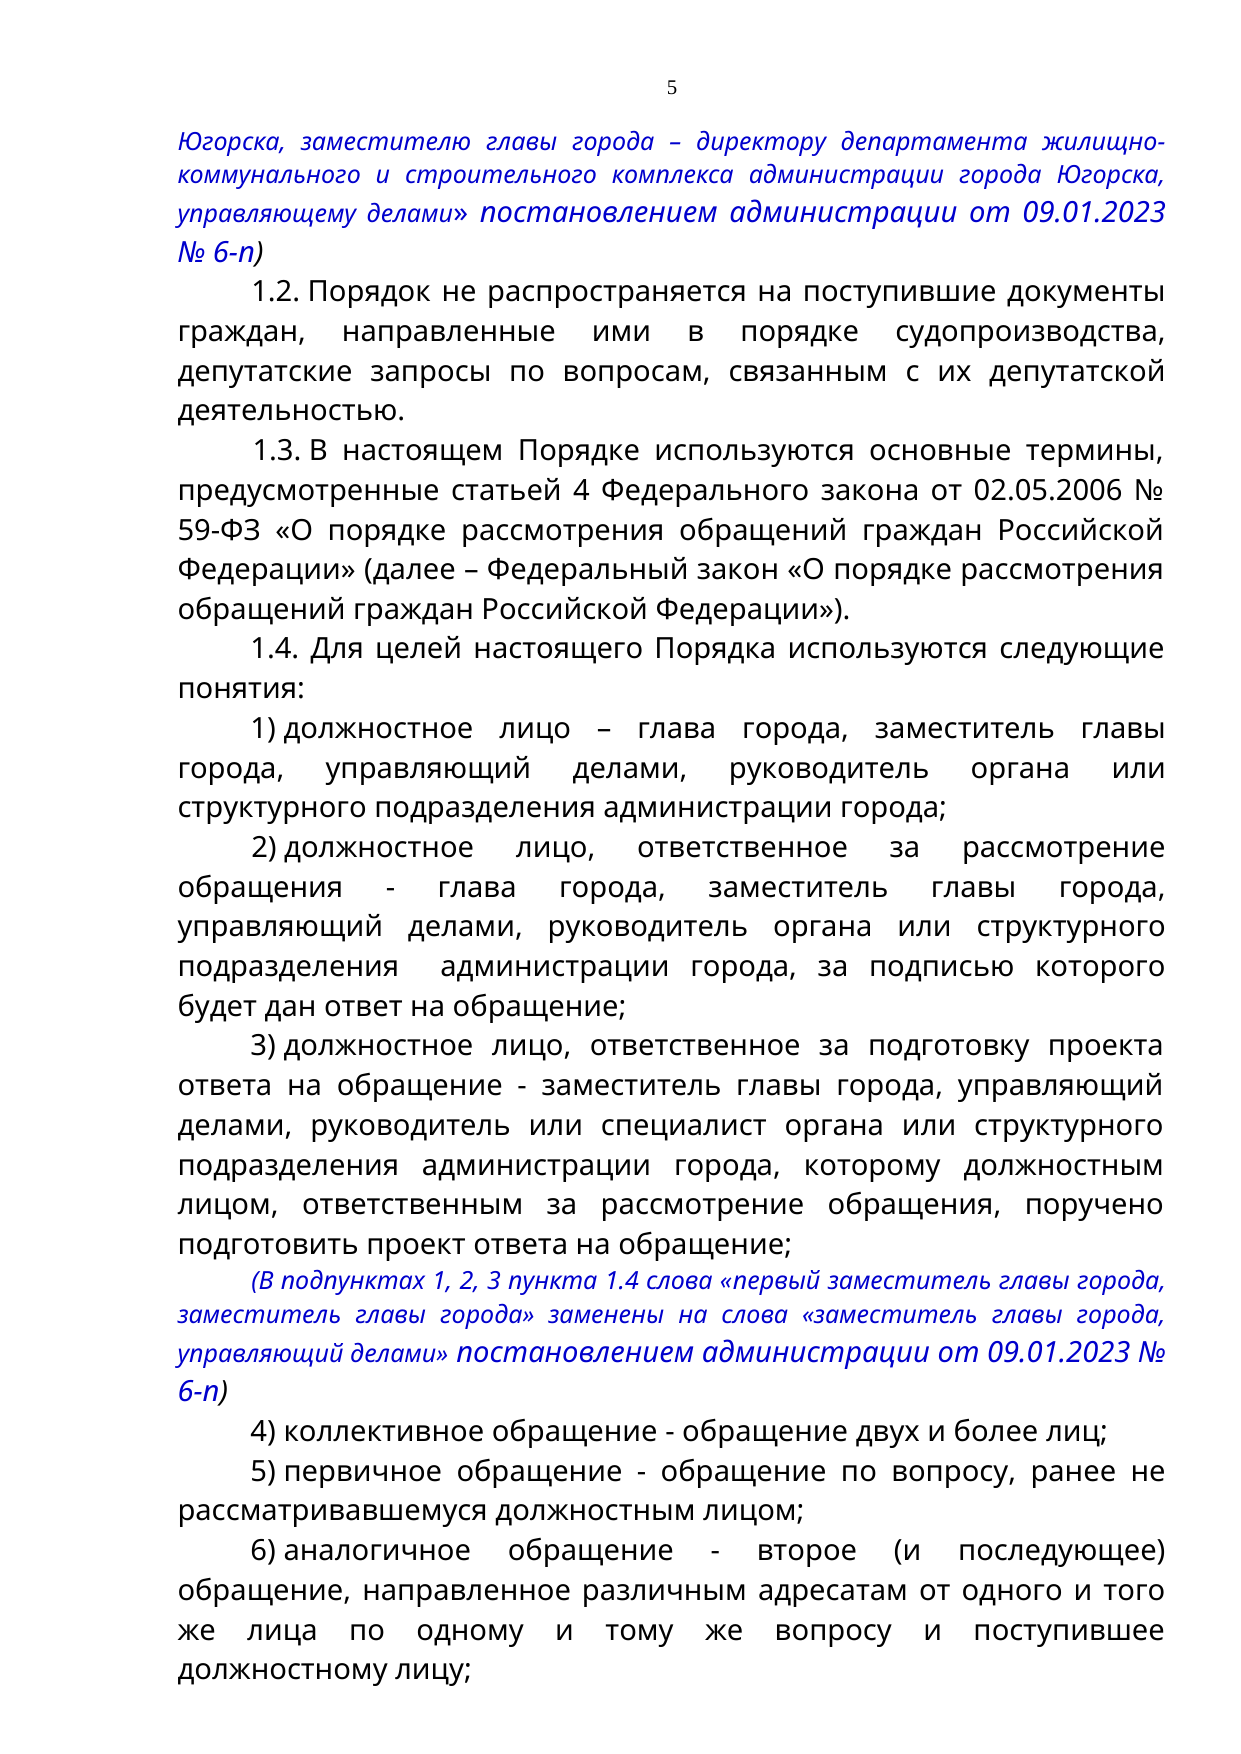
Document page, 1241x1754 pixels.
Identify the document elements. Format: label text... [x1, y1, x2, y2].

text 1.4. Для целей настоящего Порядка используются следующие понятия: [177, 628, 1165, 707]
text (В подпунктах 1, 2, 3 пункта 1.4 слова «первый заместитель главы города, заместитель главы города» заменены на слова «заместитель главы города, управляющий делами» постановлением администрации от 09.01.2023 № 6-п) [177, 1263, 1166, 1410]
text 1) должностное лицо – глава города, заместитель главы города, управляющий делами, руководитель органа или структурного подразделения администрации города; [177, 707, 1166, 826]
text 6) аналогичное обращение - второе (и последующее) обращение, направленное различным адресатам от одного и того же лица по одному и тому же вопросу и поступившее должностному лицу; [177, 1529, 1166, 1688]
text 1.3. В настоящем Порядке используются основные термины, предусмотренные статьей 4 Федерального закона от 02.05.2006 № 59-ФЗ «О порядке рассмотрения обращений граждан Российской Федерации» (далее – Федеральный закон «О порядке рассмотрения обращений граждан Российской Федерации»). [177, 429, 1164, 628]
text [177, 123, 1166, 271]
text 2) должностное лицо, ответственное за рассмотрение обращения - глава города, заместитель главы города, управляющий делами, руководитель органа или структурного подразделения администрации города, за подписью которого будет дан ответ на обращение; [177, 826, 1166, 1025]
text 5) первичное обращение - обращение по вопросу, ранее не рассматривавшемуся должностным лицом; [177, 1450, 1166, 1529]
text 4) коллективное обращение - обращение двух и более лиц; [177, 1410, 1166, 1450]
text 3) должностное лицо, ответственное за подготовку проекта ответа на обращение - заместитель главы города, управляющий делами, руководитель или специалист органа или структурного подразделения администрации города, которому должностным лицом, ответственным за рассмотрение обращения, поручено подготовить проект ответа на обращение; [177, 1025, 1164, 1263]
text 1.2. Порядок не распространяется на поступившие документы граждан, направленные ими в порядке судопроизводства, депутатские запросы по вопросам, связанным с их депутатской деятельностью. [177, 271, 1166, 429]
